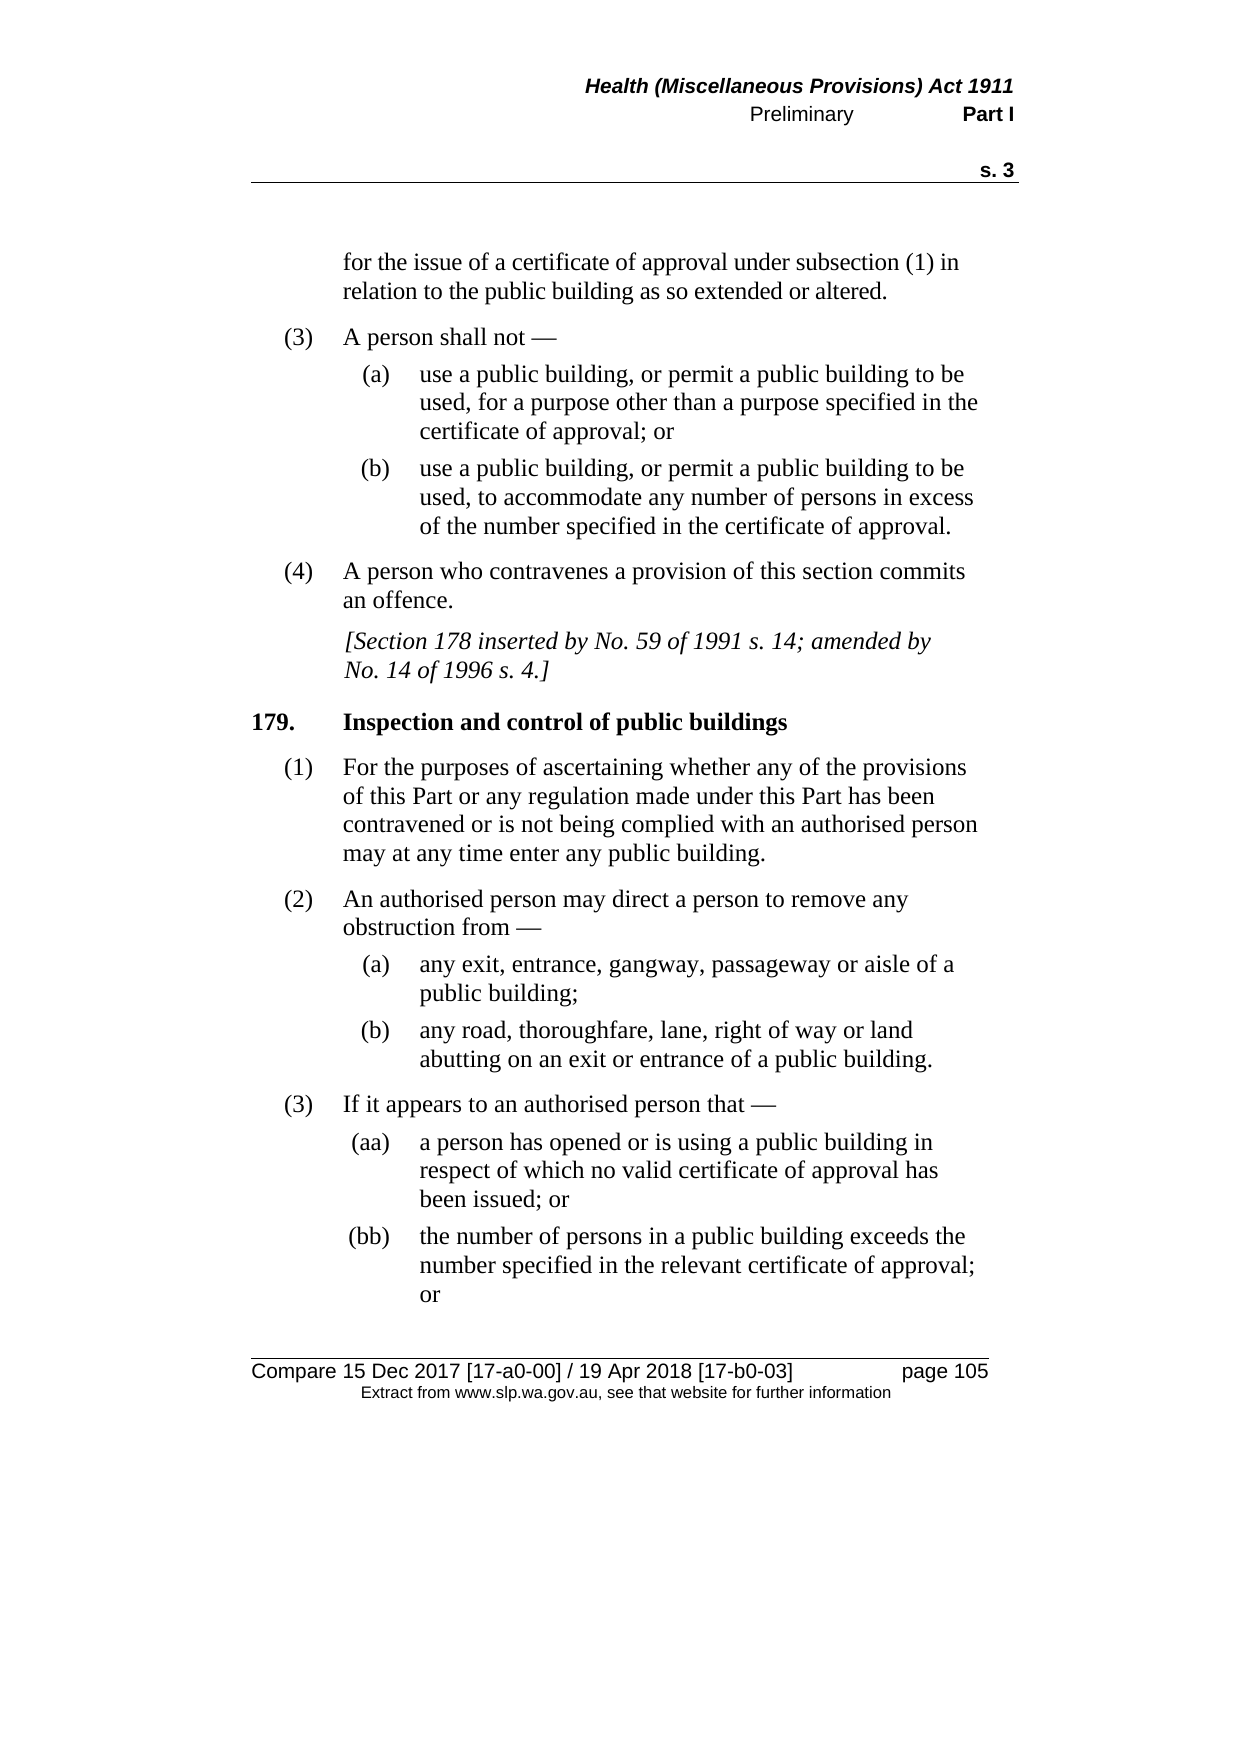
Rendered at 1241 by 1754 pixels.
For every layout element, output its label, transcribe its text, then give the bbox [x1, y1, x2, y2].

text (3) If it appears to an authorised person that — [251, 1089, 989, 1118]
text (b) use a public building, or permit a public building to be used, to accommodate any number of persons in excess of the number specified in the certificate of approval. [251, 453, 989, 539]
text (bb) the number of persons in a public building exceeds the number specified in the relevant certificate of approval; or [251, 1221, 989, 1307]
text (1) For the purposes of ascertaining whether any of the provisions of this Part or any regulation made under this Part has been contravened or is not being complied with an authorised person may at any time enter any public building. [251, 752, 989, 867]
text (a) use a public building, or permit a public building to be used, for a purpose other than a purpose specified in the certificate of approval; or [251, 359, 989, 445]
text [Section 178 inserted by No. 59 of 1991 s. 14; amended by No. 14 of 1996 s. 4.] [251, 626, 989, 684]
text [251, 247, 989, 305]
text (a) any exit, entrance, gangway, passageway or aisle of a public building; [251, 949, 989, 1007]
text (aa) a person has opened or is using a public building in respect of which no valid certificate of approval has been issued; or [251, 1127, 989, 1213]
text (3) A person shall not — [251, 322, 989, 350]
text (4) A person who contravenes a provision of this section commits an offence. [251, 556, 989, 614]
text (2) An authorised person may direct a person to remove any obstruction from — [251, 884, 989, 941]
subtitle 179. Inspection and control of public buildings [251, 707, 989, 735]
text (b) any road, thoroughfare, lane, right of way or land abutting on an exit or entrance of a public building. [251, 1015, 989, 1073]
